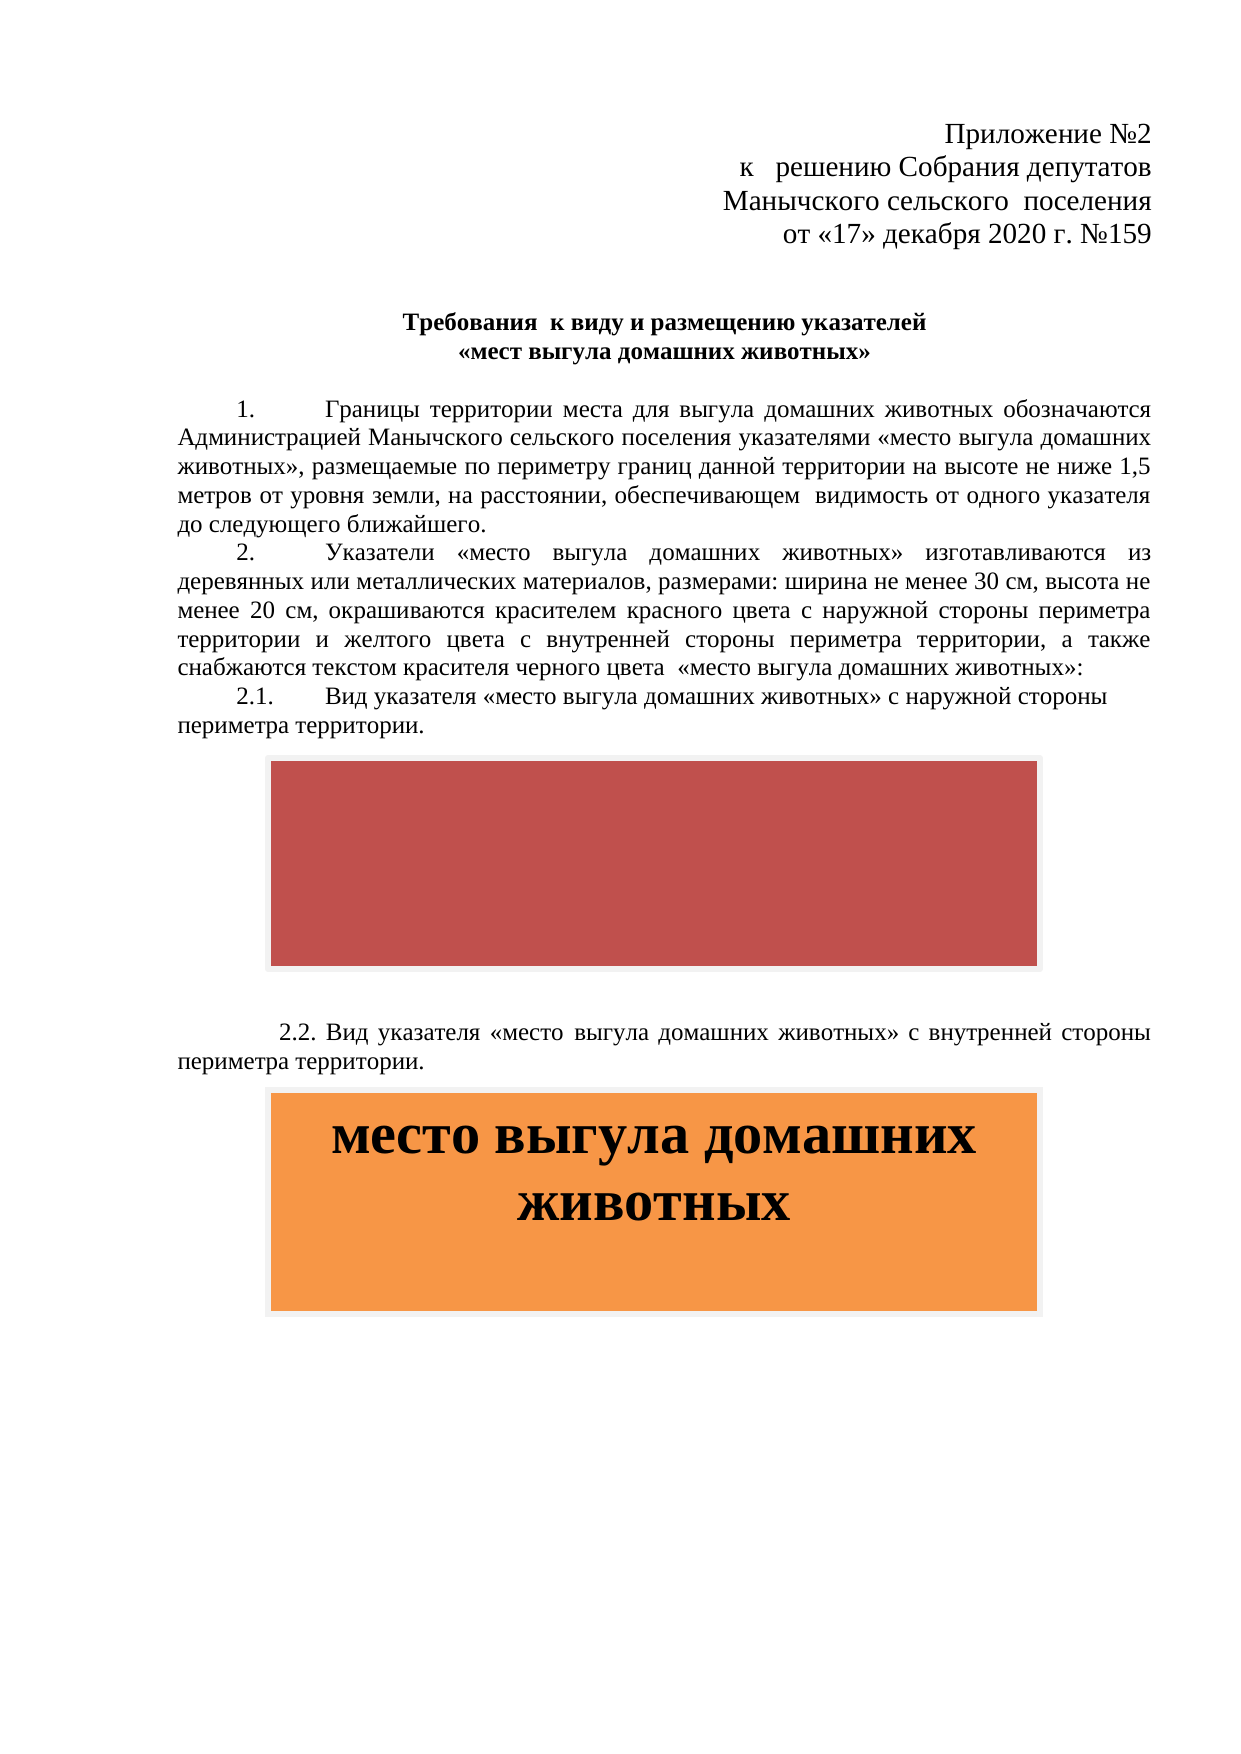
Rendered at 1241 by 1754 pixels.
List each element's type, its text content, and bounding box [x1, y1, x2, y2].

list Вид указателя «место выгула домашних животных» с наружной стороны периметра территории. [177, 681, 1152, 739]
text к решению Собрания депутатов [177, 149, 1152, 183]
text от «17» декабря . №159 [177, 216, 1152, 250]
text Приложение №2 [177, 116, 1152, 149]
text 2.2. Вид указателя «место выгула домашних животных» с внутренней стороны периметра территории. [177, 1017, 1152, 1075]
text Манычского сельского поселения [177, 183, 1152, 216]
list Границы территории места для выгула домашних животных обозначаются Администрацией Манычского сельского поселения указателями «место выгула домашних животных», размещаемые по периметру границ данной территории на высоте не ниже от уровня земли, на расстоянии, обеспечивающем видимость от одного указателя до следующего ближайшего. [177, 394, 1152, 537]
text Требования к виду и размещению указателей [177, 307, 1152, 336]
text «мест выгула домашних животных» [177, 336, 1152, 365]
list Указатели «место выгула домашних животных» изготавливаются из деревянных или металлических материалов, размерами: ширина не менее , высота не менее , окрашиваются красителем красного цвета с наружной стороны периметра территории и желтого цвета с внутренней стороны периметра территории, а также снабжаются текстом красителя черного цвета «место выгула домашних животных»: [177, 537, 1152, 681]
